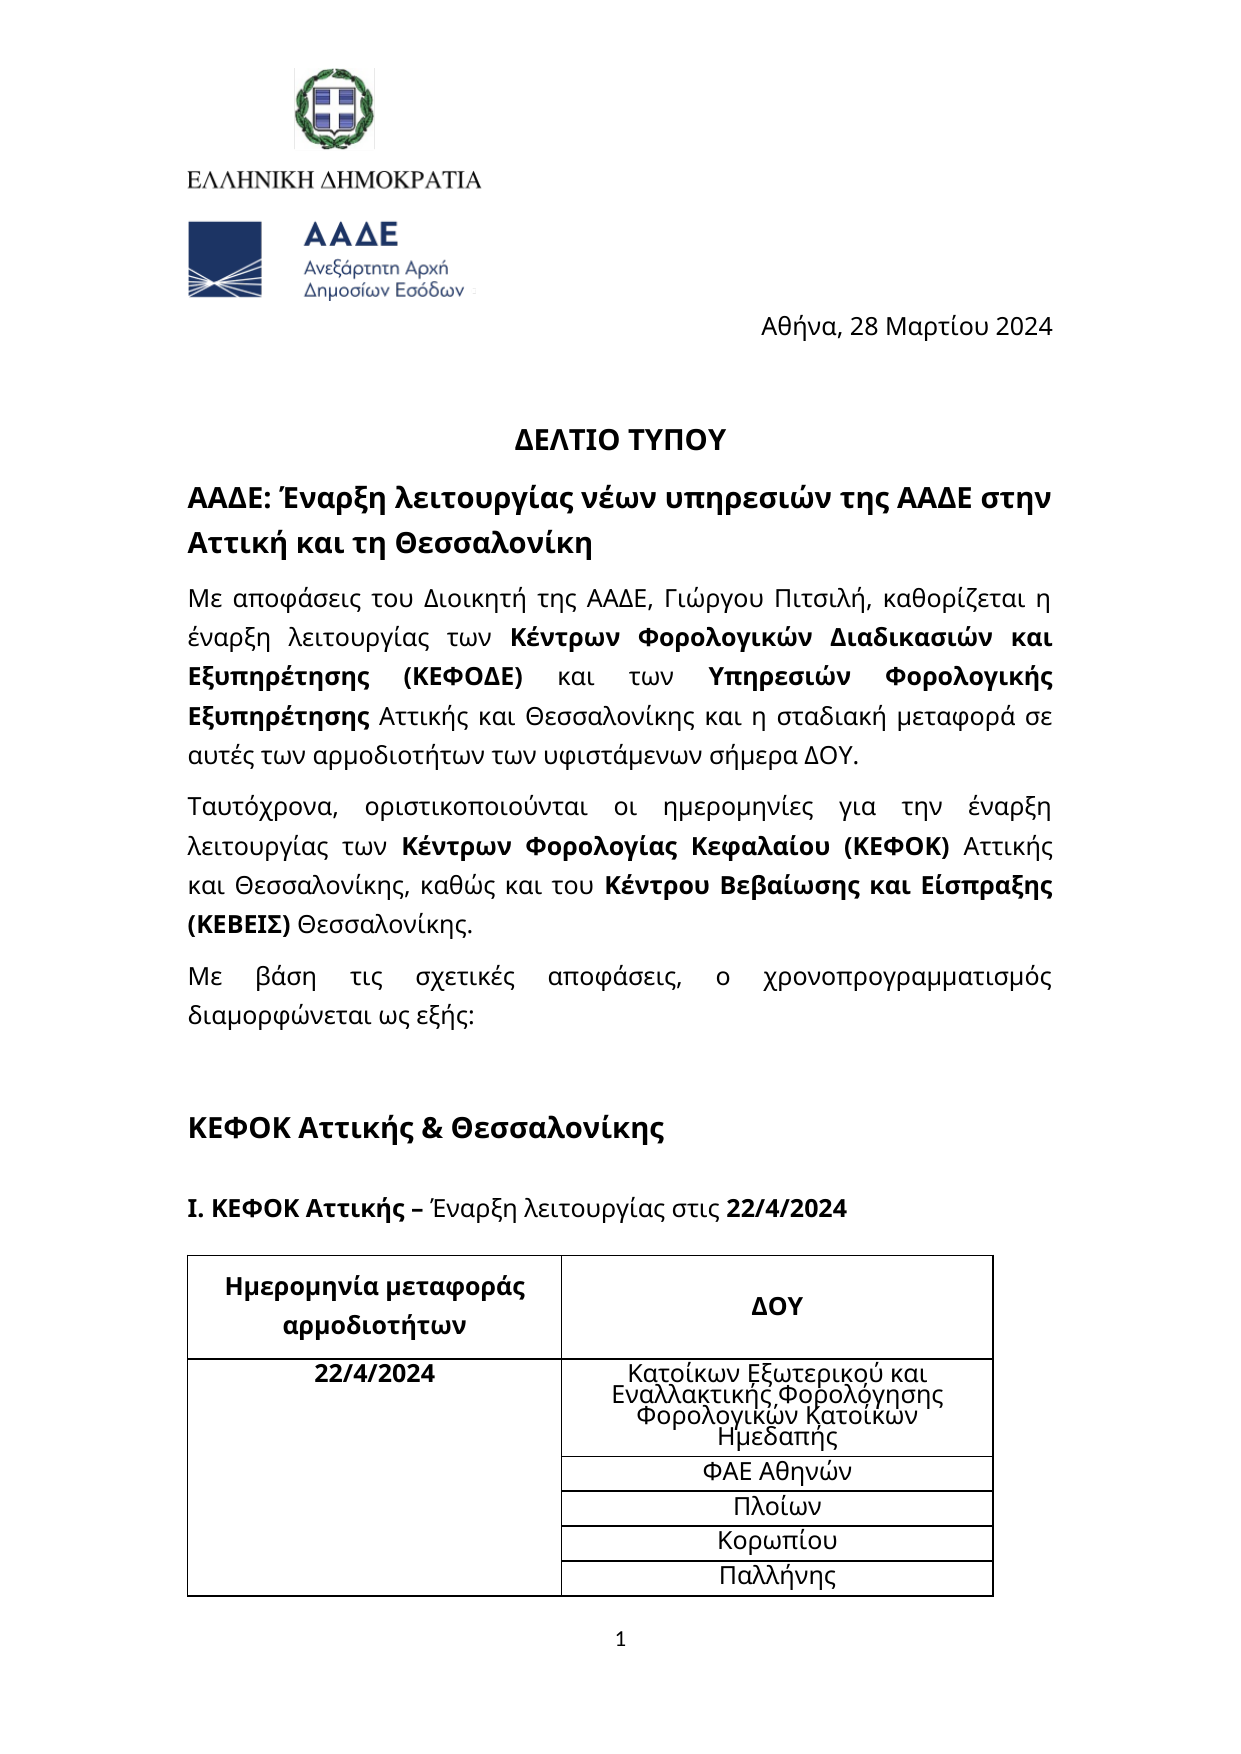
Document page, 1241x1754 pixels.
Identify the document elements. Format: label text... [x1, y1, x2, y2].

text Ι. ΚΕΦΟΚ Αττικής – Έναρξη λειτουργίας στις 22/4/2024 [187, 1190, 1053, 1224]
table_cell Παλλήνης [562, 1562, 992, 1595]
text ΚΕΦΟΚ Αττικής & Θεσσαλονίκης [187, 1107, 1053, 1147]
text Ταυτόχρονα, οριστικοποιούνται οι ημερομηνίες για την έναρξη λειτουργίας των Κέντρων Φορολογίας Κεφαλαίου (ΚΕΦΟΚ) Αττικής και Θεσσαλονίκης, καθώς και του Κέντρου Βεβαίωσης και Είσπραξης (KEBEIΣ) Θεσσαλονίκης. [187, 789, 1053, 941]
picture [187, 68, 482, 301]
table_cell Κατοίκων Εξωτερικού και Εναλλακτικής Φορολόγησης Φορολογικών Κατοίκων Ημεδαπής [562, 1360, 992, 1456]
table_header Ημερομηνία μεταφοράς αρμοδιοτήτων [188, 1256, 561, 1358]
table_cell ΦΑΕ Αθηνών [562, 1457, 992, 1490]
text ΔΕΛΤΙΟ ΤΥΠΟΥ [187, 419, 1053, 458]
table_cell Πλοίων [562, 1492, 992, 1525]
table_cell 22/4/2024 [188, 1360, 561, 1595]
table_cell Κορωπίου [562, 1527, 992, 1560]
table_header ΔΟΥ [562, 1256, 992, 1358]
text Με αποφάσεις του Διοικητή της ΑΑΔΕ, Γιώργου Πιτσιλή, καθορίζεται η έναρξη λειτουργίας των Κέντρων Φορολογικών Διαδικασιών και Εξυπηρέτησης (ΚΕΦΟΔΕ) και των Υπηρεσιών Φορολογικής Εξυπηρέτησης Αττικής και Θεσσαλονίκης και η σταδιακή μεταφορά σε αυτές των αρμοδιοτήτων των υφιστάμενων σήμερα ΔΟΥ. [187, 581, 1053, 771]
table_header [176, 69, 1180, 304]
text Αθήνα, 28 Μαρτίου 2024 [187, 304, 1053, 343]
text Με βάση τις σχετικές αποφάσεις, ο χρονοπρογραμματισμός διαμορφώνεται ως εξής: [187, 958, 1053, 1031]
text ΑΑΔΕ: Έναρξη λειτουργίας νέων υπηρεσιών της ΑΑΔΕ στην Αττική και τη Θεσσαλονίκη [187, 477, 1053, 562]
